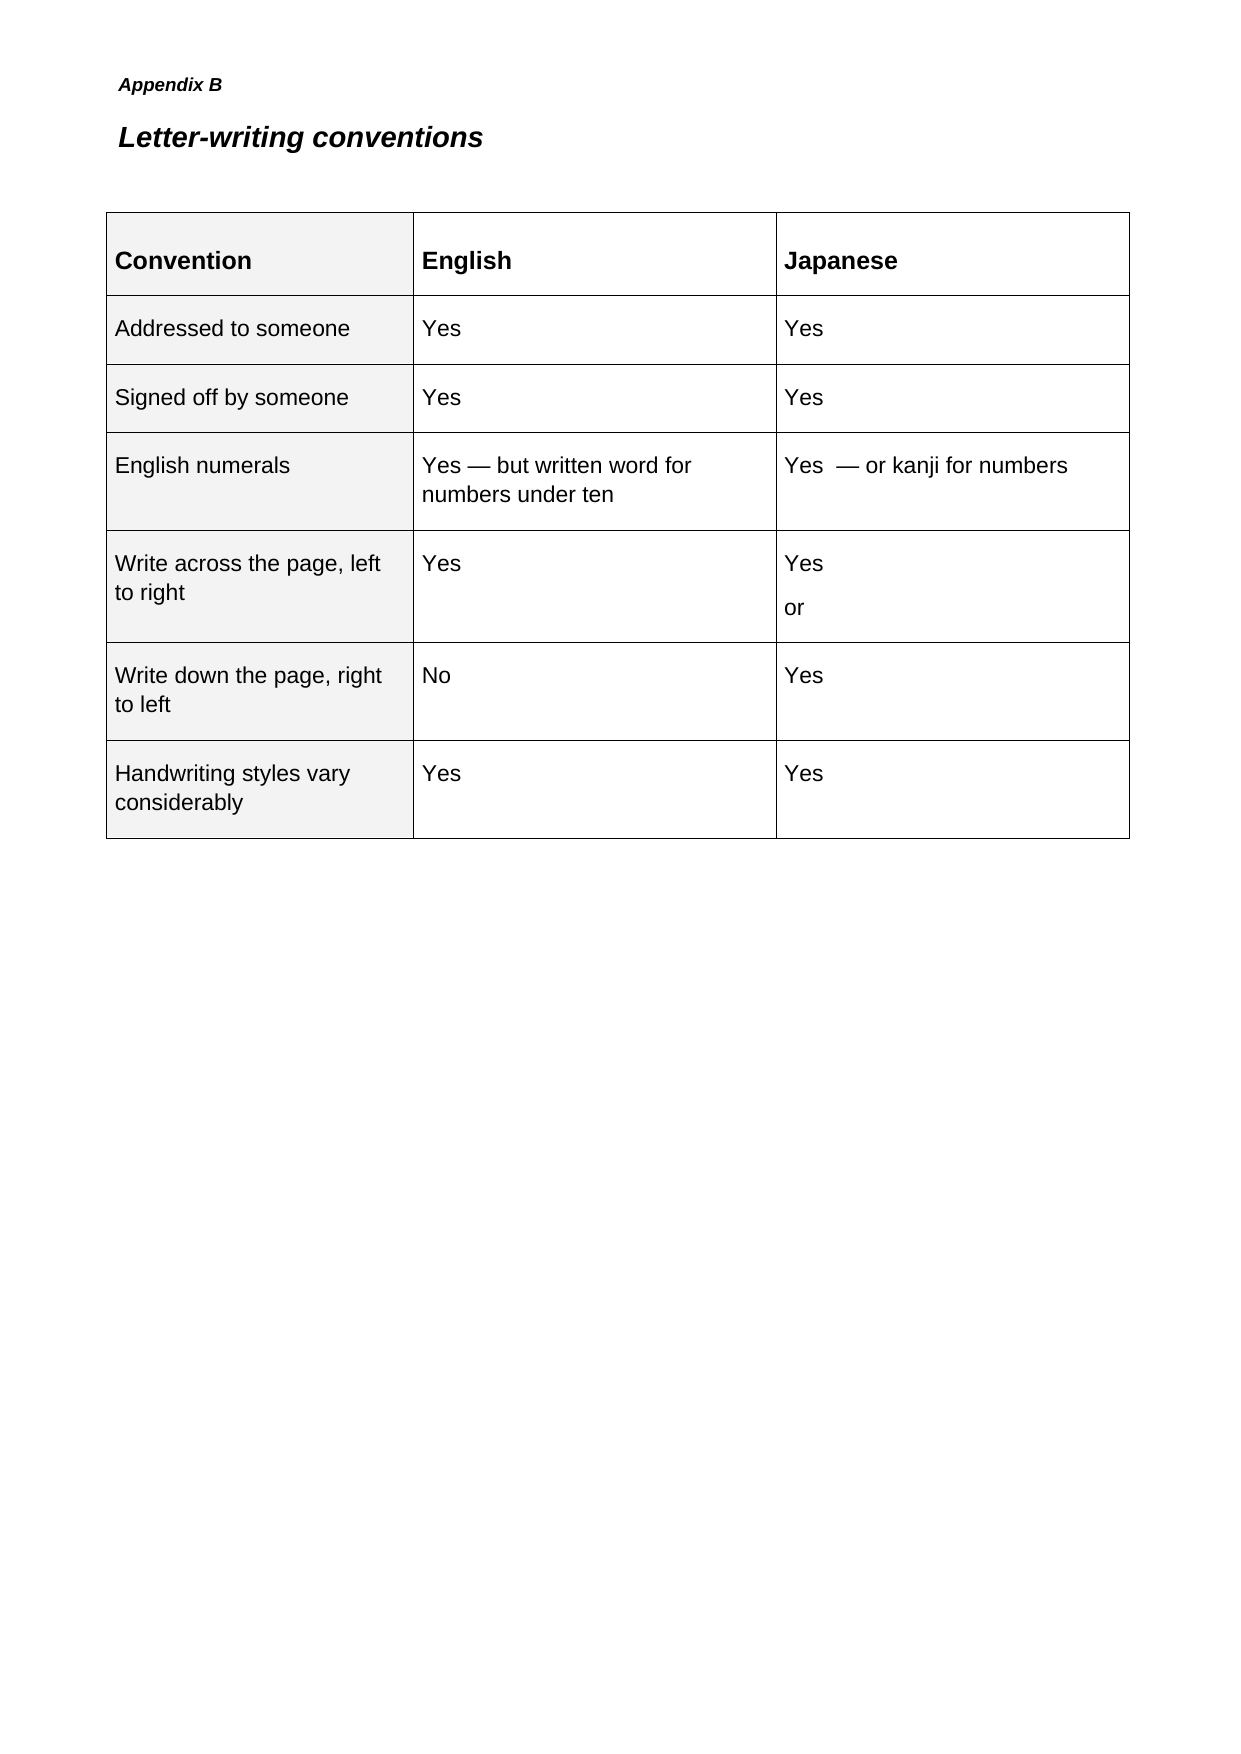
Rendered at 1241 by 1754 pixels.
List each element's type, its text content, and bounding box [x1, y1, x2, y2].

table_cell Write down the page, right to left [107, 643, 413, 740]
table_cell Yes or [777, 531, 1129, 642]
table_cell Yes — but written word for numbers under ten [414, 433, 776, 530]
table_header Convention [107, 213, 413, 295]
subtitle Letter-writing conventions [118, 120, 1122, 154]
table_cell Yes [414, 365, 776, 432]
table_cell Signed off by someone [107, 365, 413, 432]
table_cell Yes — or kanji for numbers [777, 433, 1129, 530]
table_cell Write across the page, left to right [107, 531, 413, 642]
table_cell Addressed to someone [107, 296, 413, 363]
table_header Japanese [777, 213, 1129, 295]
table_cell Yes [777, 296, 1129, 363]
table_cell Yes [414, 296, 776, 363]
table_cell Handwriting styles vary considerably [107, 741, 413, 837]
table_cell Yes [777, 741, 1129, 837]
table_cell Yes [777, 365, 1129, 432]
table_cell Yes [414, 531, 776, 642]
table_cell English numerals [107, 433, 413, 530]
table_cell Yes [777, 643, 1129, 740]
table_header English [414, 213, 776, 295]
table_cell No [414, 643, 776, 740]
table_cell Yes [414, 741, 776, 837]
